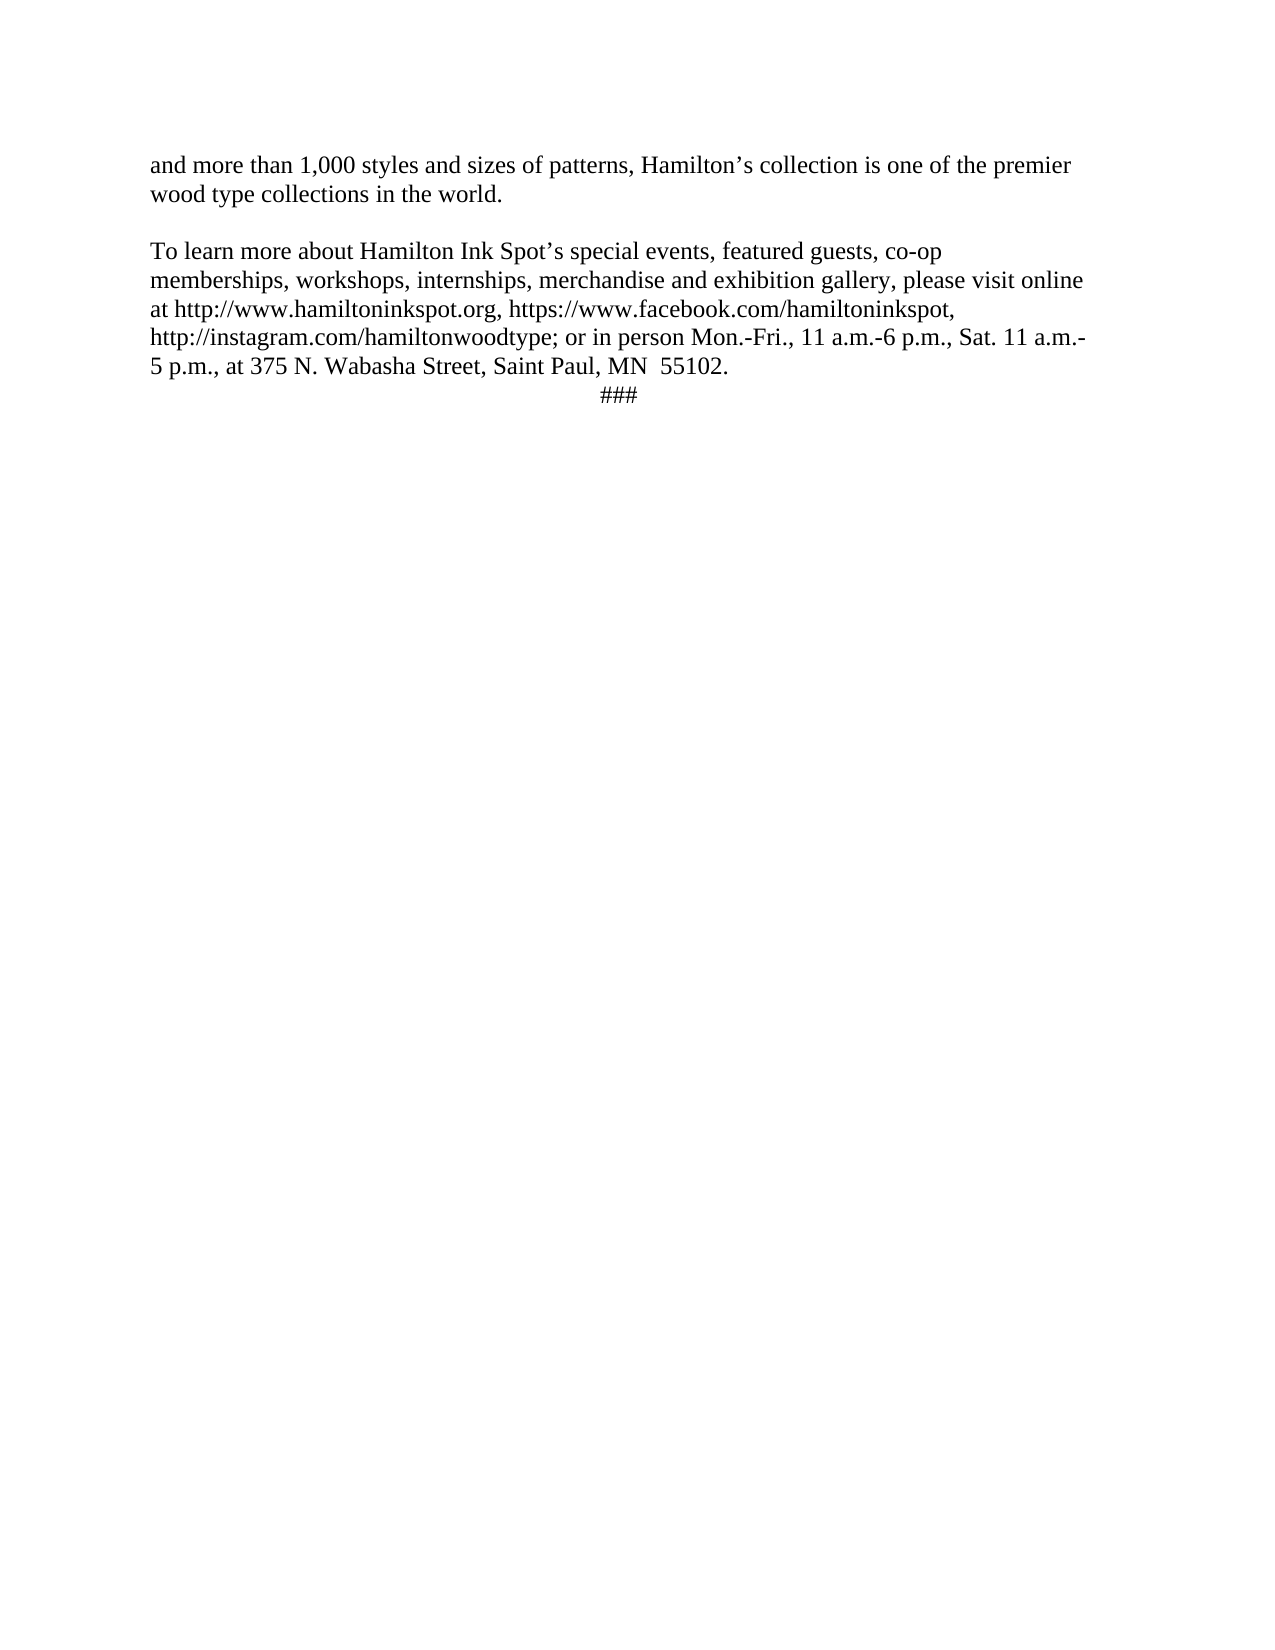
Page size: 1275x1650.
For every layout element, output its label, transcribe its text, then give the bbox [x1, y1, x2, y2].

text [150, 150, 1125, 207]
text To learn more about Hamilton Ink Spot’s special events, featured guests, co-op memberships, workshops, internships, merchandise and exhibition gallery, please visit online at http://www.hamiltoninkspot.org, https://www.facebook.com/hamiltoninkspot, http://instagram.com/hamiltonwoodtype; or in person Mon.-Fri., 11 a.m.-6 p.m., Sat. 11 a.m.-5 p.m., at 375 N. Wabasha Street, Saint Paul, MN 55102. [150, 236, 1087, 380]
text ### [150, 380, 1087, 409]
